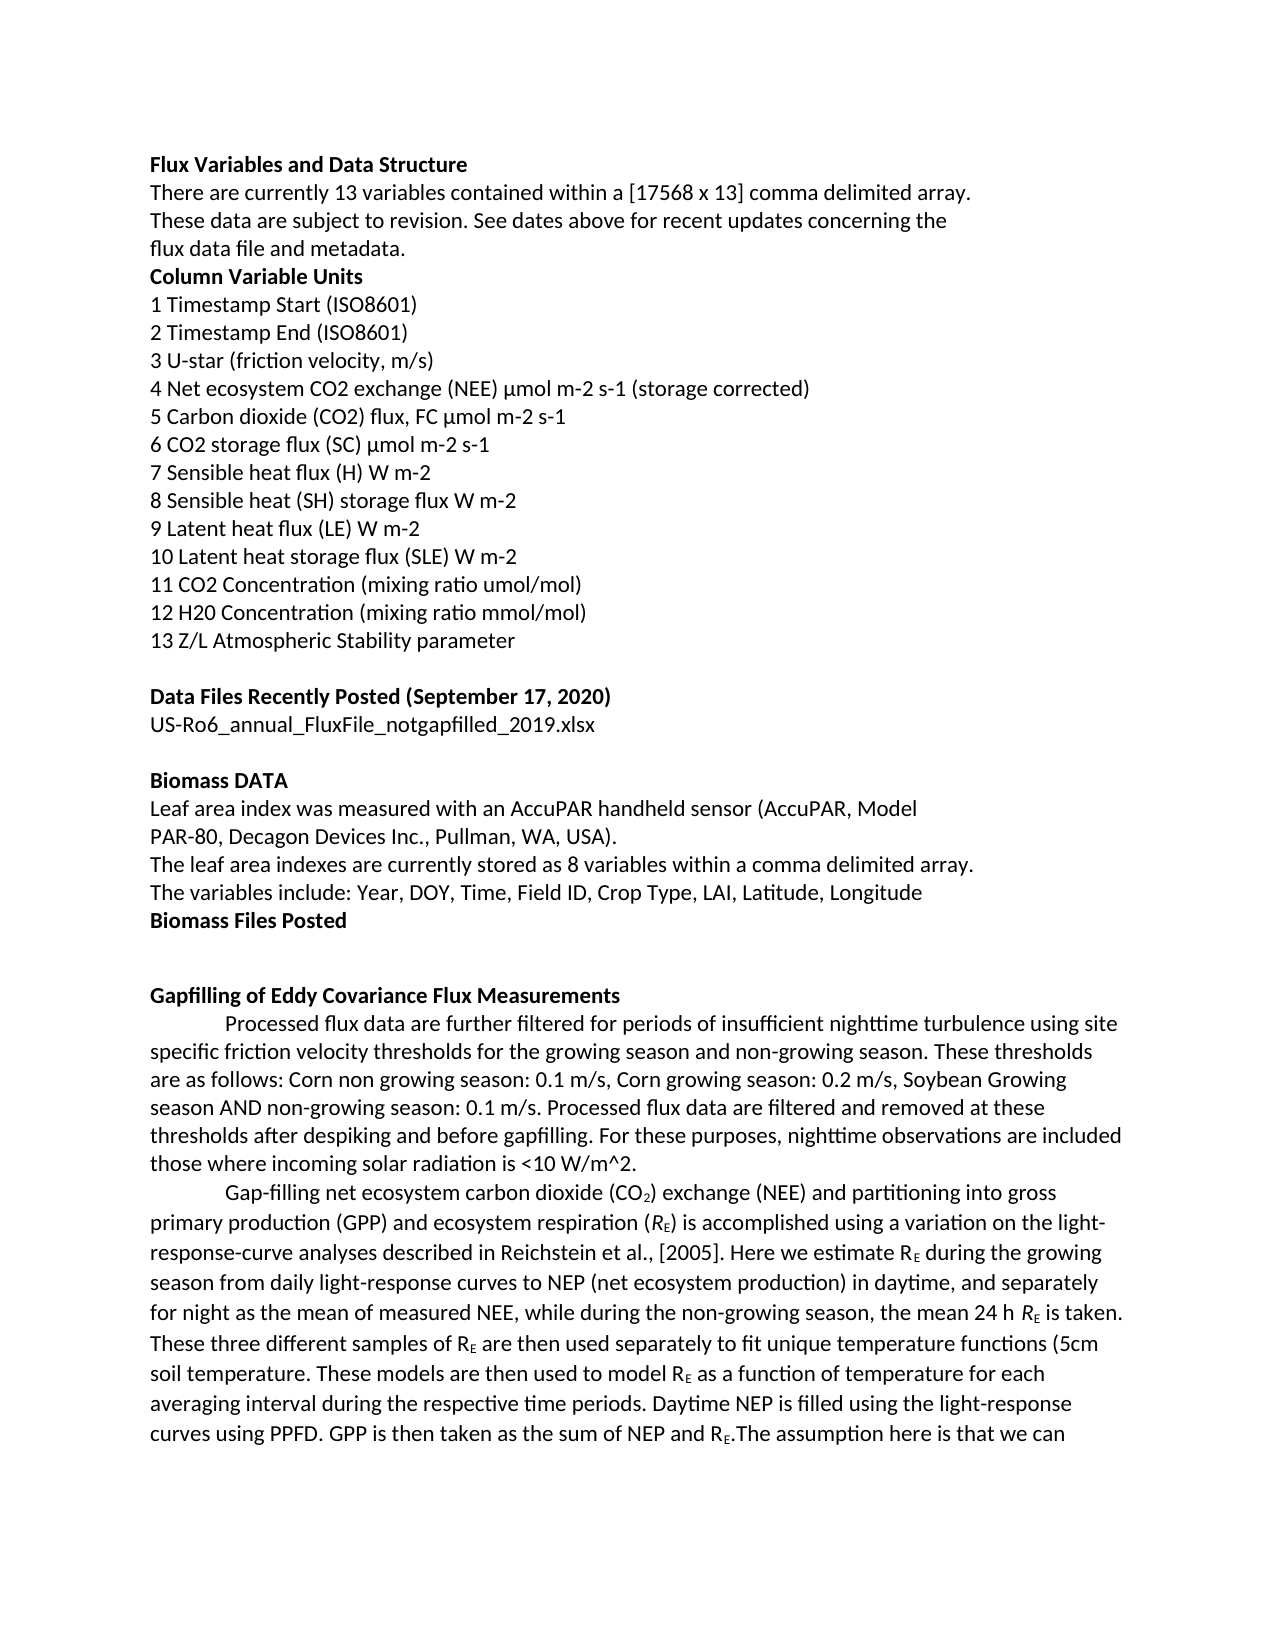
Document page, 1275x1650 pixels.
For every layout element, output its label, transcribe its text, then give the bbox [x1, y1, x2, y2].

text 10 Latent heat storage flux (SLE) W m-2 [150, 542, 1125, 570]
text Biomass Files Posted [150, 907, 1125, 934]
text The leaf area indexes are currently stored as 8 variables within a comma delimited array. [150, 851, 1125, 878]
text There are currently 13 variables contained within a [17568 x 13] comma delimited array. [150, 178, 1125, 206]
text 2 Timestamp End (ISO8601) [150, 318, 1125, 346]
text The variables include: Year, DOY, Time, Field ID, Crop Type, LAI, Latitude, Longitude [150, 878, 1125, 907]
text Data Files Recently Posted (September 17, 2020) [150, 682, 1125, 710]
text 11 CO2 Concentration (mixing ratio umol/mol) [150, 570, 1125, 598]
text Biomass DATA [150, 766, 1125, 794]
text 3 U-star (friction velocity, m/s) [150, 346, 1125, 374]
text Leaf area index was measured with an AccuPAR handheld sensor (AccuPAR, Model [150, 794, 1125, 822]
text 8 Sensible heat (SH) storage flux W m-2 [150, 486, 1125, 514]
text These data are subject to revision. See dates above for recent updates concerning the [150, 206, 1125, 234]
text 12 H20 Concentration (mixing ratio mmol/mol) [150, 598, 1125, 626]
text Flux Variables and Data Structure [150, 150, 1125, 178]
text Processed flux data are further filtered for periods of insufficient nighttime turbulence using site specific friction velocity thresholds for the growing season and non-growing season. These thresholds are as follows: Corn non growing season: 0.1 m/s, Corn growing season: 0.2 m/s, Soybean Growing season AND non-growing season: 0.1 m/s. Processed flux data are filtered and removed at these thresholds after despiking and before gapfilling. For these purposes, nighttime observations are included those where incoming solar radiation is <10 W/m^2. [150, 1009, 1125, 1178]
text 13 Z/L Atmospheric Stability parameter [150, 626, 1125, 654]
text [150, 1178, 1125, 1447]
text US-Ro6_annual_FluxFile_notgapfilled_2019.xlsx [150, 710, 1125, 738]
text 6 CO2 storage flux (SC) μmol m-2 s-1 [150, 430, 1125, 458]
text 4 Net ecosystem CO2 exchange (NEE) μmol m-2 s-1 (storage corrected) [150, 374, 1125, 402]
text 5 Carbon dioxide (CO2) flux, FC μmol m-2 s-1 [150, 402, 1125, 430]
text PAR-80, Decagon Devices Inc., Pullman, WA, USA). [150, 822, 1125, 851]
text Gapfilling of Eddy Covariance Flux Measurements [150, 981, 1125, 1009]
text 7 Sensible heat flux (H) W m-2 [150, 458, 1125, 486]
text 1 Timestamp Start (ISO8601) [150, 290, 1125, 318]
text flux data file and metadata. [150, 234, 1125, 262]
text 9 Latent heat flux (LE) W m-2 [150, 514, 1125, 542]
text Column Variable Units [150, 262, 1125, 290]
